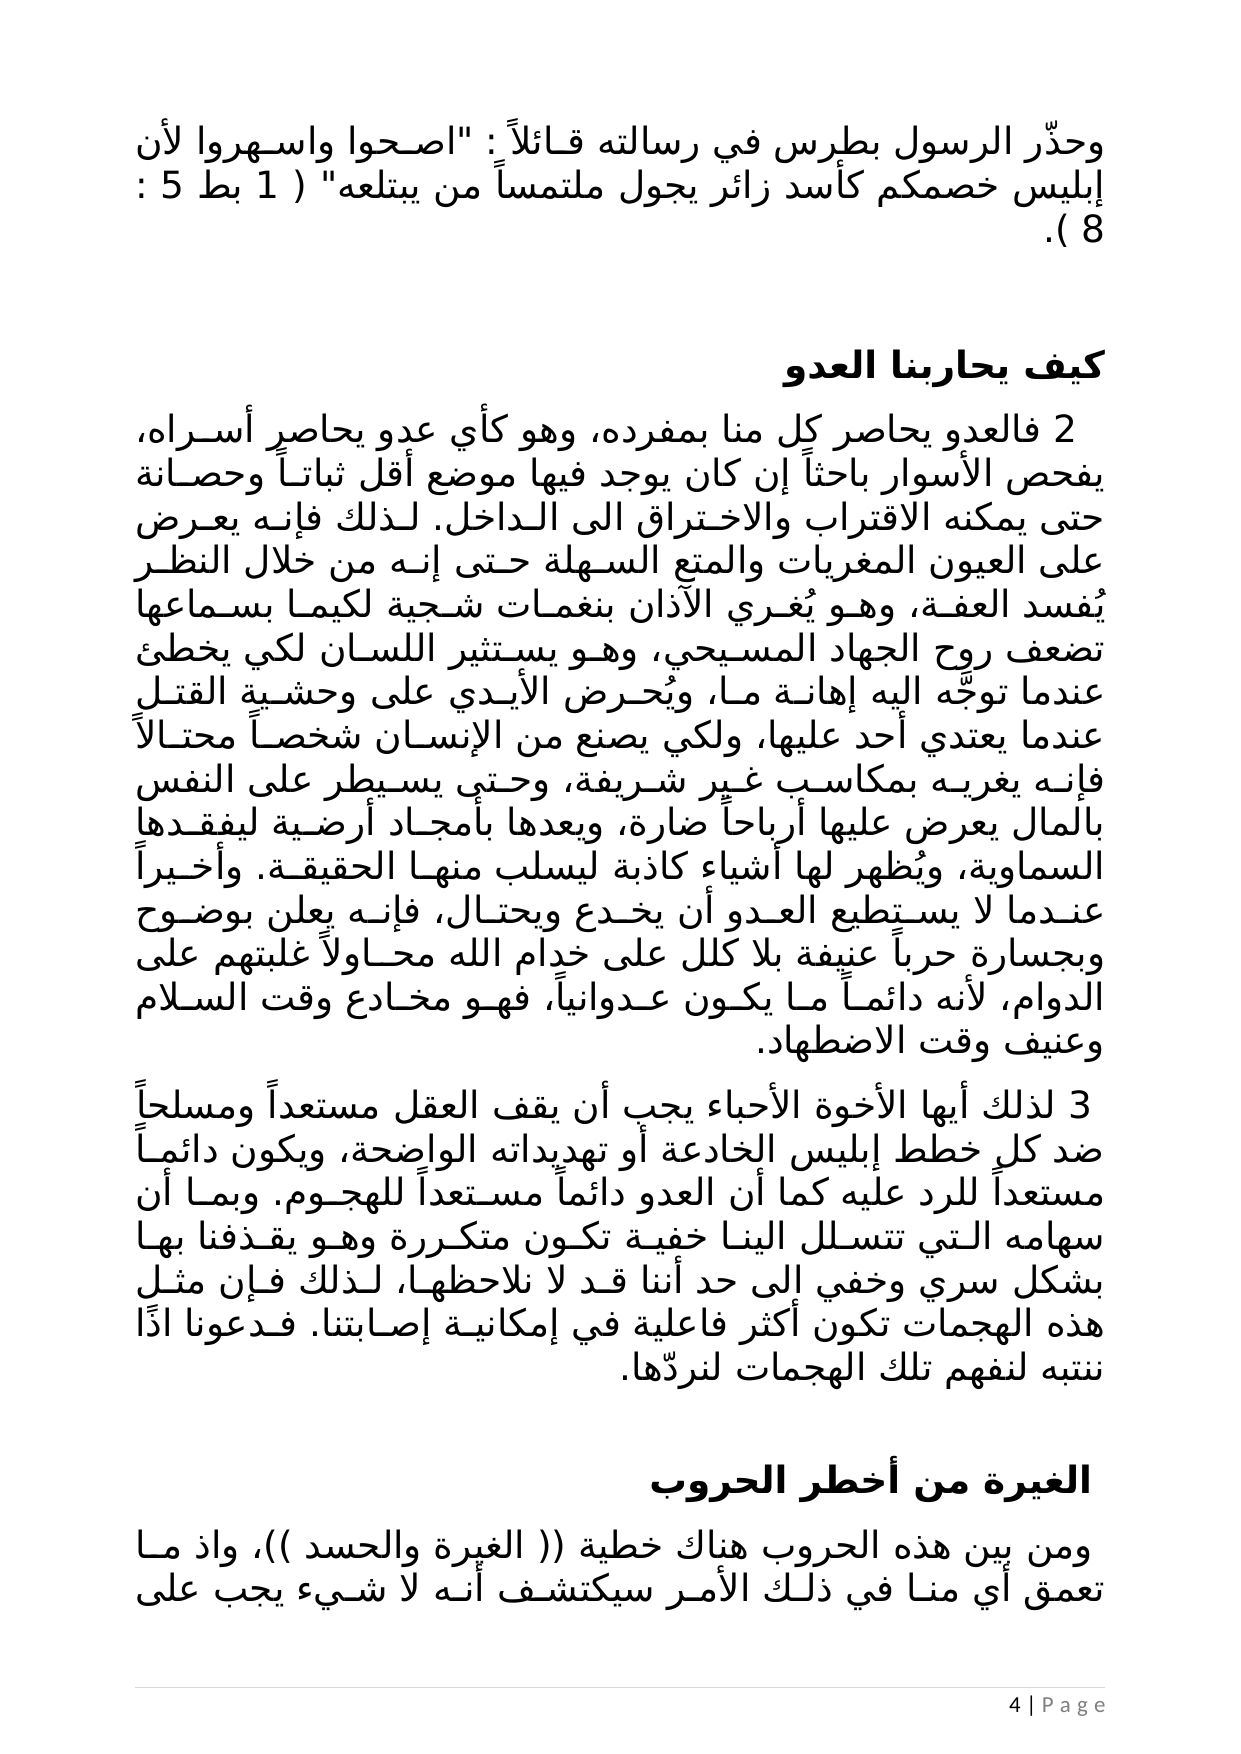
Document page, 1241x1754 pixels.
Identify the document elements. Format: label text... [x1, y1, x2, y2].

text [135, 120, 1105, 251]
text كيف يحاربنا العدو [135, 344, 1105, 387]
text 3 لذلك أيها الأخوة الأحباء يجب أن يقف العقل مستعداً ومسلحاً ضد كل خطط إبليس الخادعة أو تهديداته الواضحة، ويكون دائماً مستعداً للرد عليه كما أن العدو دائماً مستعداً للهجوم. وبما أن سهامه التي تتسلل الينا خفية تكون متكررة وهو يقذفنا بها بشكل سري وخفي الى حد أننا قد لا نلاحظها، لذلك فإن مثل هذه الهجمات تكون أكثر فاعلية في إمكانية إصابتنا. فدعونا اذًا ننتبه لنفهم تلك الهجمات لنردّها. [135, 1084, 1105, 1389]
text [135, 1523, 1105, 1611]
text 2 فالعدو يحاصر كل منا بمفرده، وهو كأي عدو يحاصر أسراه، يفحص الأسوار باحثاً إن كان يوجد فيها موضع أقل ثباتاً وحصانة حتى يمكنه الاقتراب والاختراق الى الداخل. لذلك فإنه يعرض على العيون المغريات والمتع السهلة حتى إنه من خلال النظر يُفسد العفة، وهو يُغري الآذان بنغمات شجية لكيما بسماعها تضعف روح الجهاد المسيحي، وهو يستثير اللسان لكي يخطئ عندما توجَّه اليه إهانة ما، ويُحرض الأيدي على وحشية القتل عندما يعتدي أحد عليها، ولكي يصنع من الإنسان شخصاً محتالاً فإنه يغريه بمكاسب غير شريفة، وحتى يسيطر على النفس بالمال يعرض عليها أرباحاً ضارة، ويعدها بأمجاد أرضية ليفقدها السماوية، ويُظهر لها أشياء كاذبة ليسلب منها الحقيقة. وأخيراً عندما لا يستطيع العدو أن يخدع ويحتال، فإنه يعلن بوضوح وبجسارة حرباً عنيفة بلا كلل على خدام الله محاولاً غلبتهم على الدوام، لأنه دائماً ما يكون عدوانياً، فهو مخادع وقت السلام وعنيف وقت الاضطهاد. [135, 408, 1105, 1063]
text الغيرة من أخطر الحروب [135, 1459, 1105, 1502]
